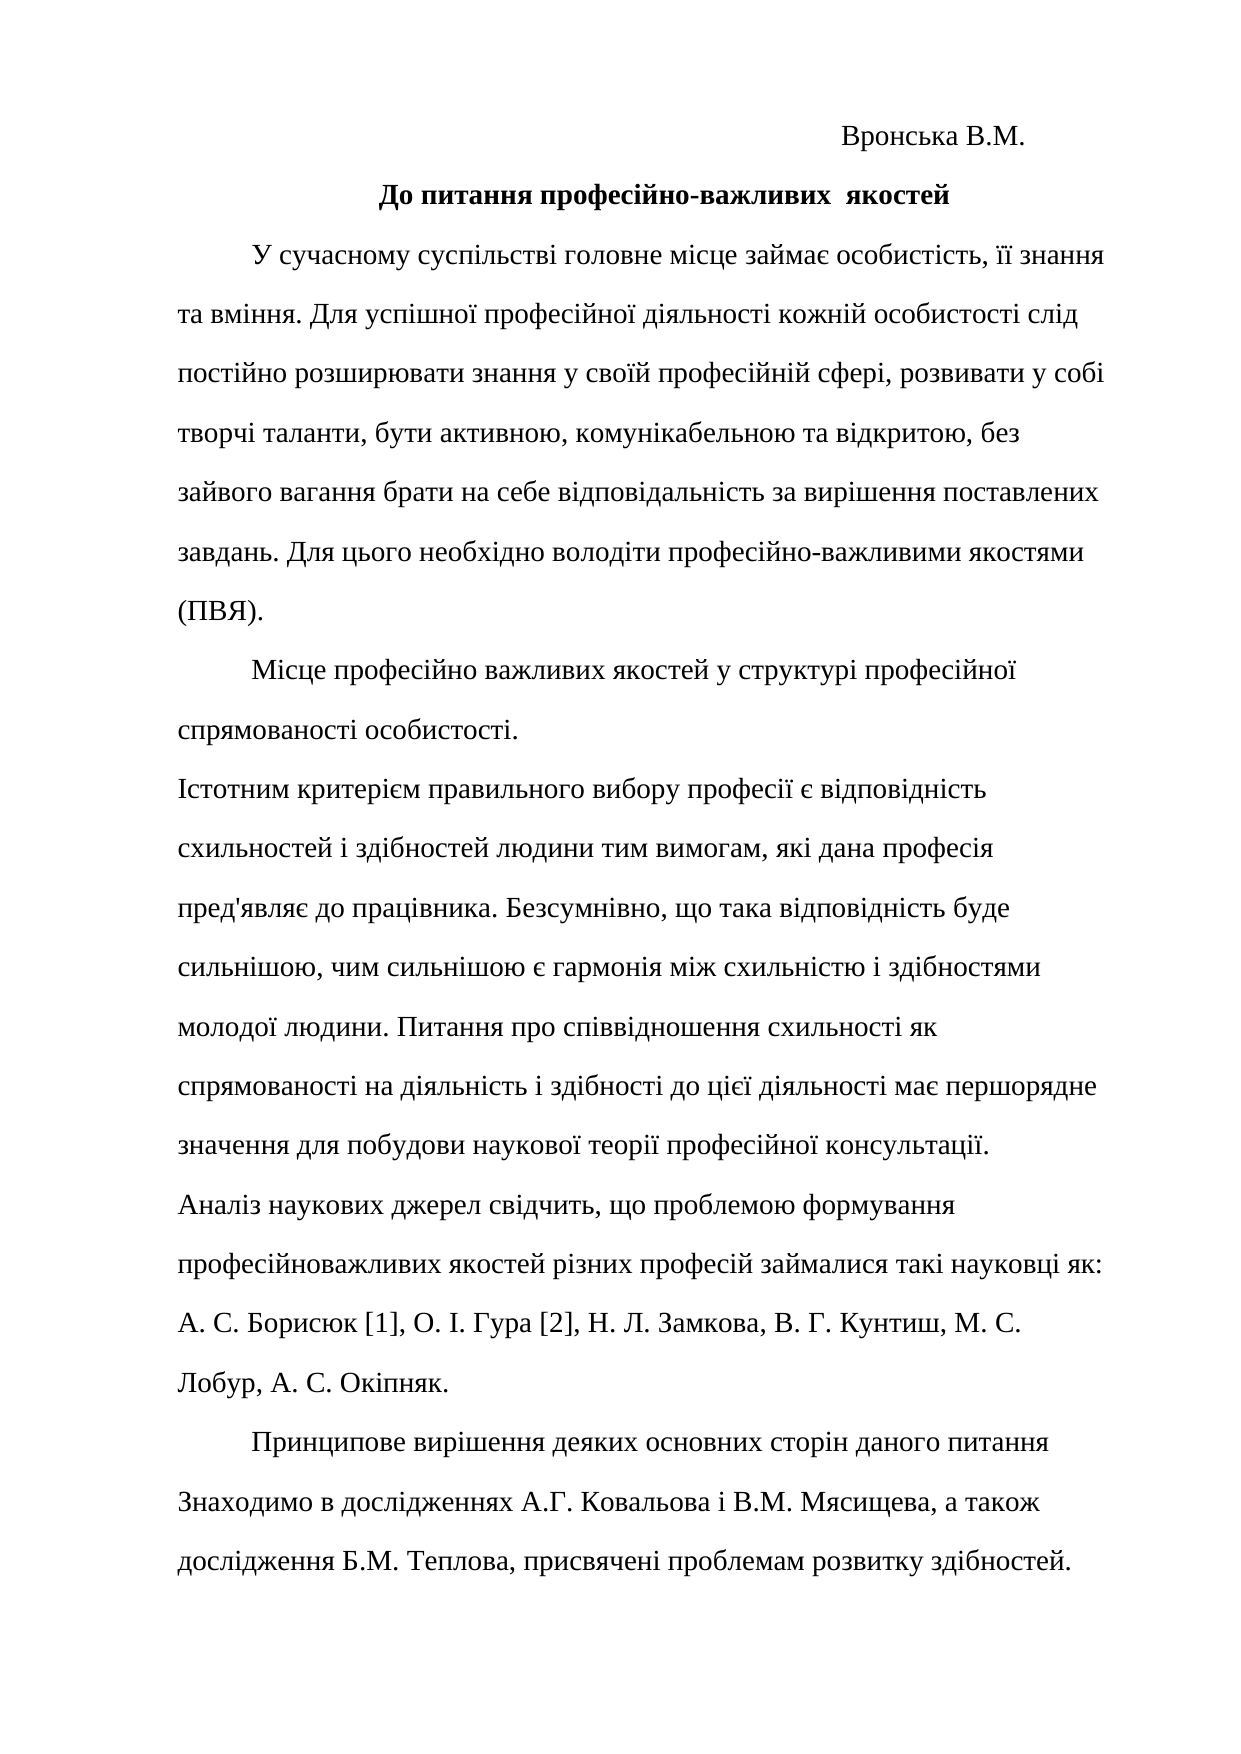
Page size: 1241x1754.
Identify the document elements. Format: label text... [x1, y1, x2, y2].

text професійноважливих якостей різних професій займалися такі науковці як: [177, 1246, 1152, 1280]
text дослідження Б.М. Теплова, присвячені проблемам розвитку здібностей. [177, 1543, 1152, 1577]
text постійно розширювати знання у своїй професійній сфері, розвивати у собі [177, 356, 1152, 389]
text Знаходимо в дослідженнях А.Г. Ковальова і В.М. Мясищева, а також [177, 1484, 1152, 1517]
text схильностей і здібностей людини тим вимогам, які дана професія [177, 831, 1152, 864]
text До питання професійно-важливих якостей [177, 177, 1152, 211]
text Аналіз наукових джерел свідчить, що проблемою формування [177, 1187, 1152, 1220]
text спрямованості на діяльність і здібності до цієї діяльності має першорядне [177, 1068, 1152, 1102]
text творчі таланти, бути активною, комунікабельною та відкритою, без [177, 415, 1152, 448]
text та вміння. Для успішної професійної діяльності кожній особистості слід [177, 296, 1152, 330]
text Істотним критерієм правильного вибору професії є відповідність [177, 771, 1152, 805]
text значення для побудови наукової теорії професійної консультації. [177, 1127, 1152, 1161]
text (ПВЯ). [177, 593, 1152, 627]
text Місце професійно важливих якостей у структурі професійної [177, 652, 1152, 686]
text пред'являє до працівника. Безсумнівно, що така відповідність буде [177, 890, 1152, 923]
text сильнішою, чим сильнішою є гармонія між схильністю і здібностями [177, 949, 1152, 983]
text зайвого вагання брати на себе відповідальність за вирішення поставлених [177, 474, 1152, 508]
text молодої людини. Питання про співвідношення схильності як [177, 1009, 1152, 1042]
text А. С. Борисюк [1], О. І. Гура [2], Н. Л. Замкова, В. Г. Кунтиш, М. С. [177, 1306, 1152, 1339]
text Принципове вирішення деяких основних сторін даного питання [177, 1424, 1152, 1458]
text Лобур, А. С. Окіпняк. [177, 1365, 1152, 1398]
text Вронська В.М. [177, 118, 1152, 152]
text завдань. Для цього необхідно володіти професійно-важливими якостями [177, 534, 1152, 567]
text У сучасному суспільстві головне місце займає особистість, її знання [177, 237, 1152, 270]
text спрямованості особистості. [177, 712, 1152, 745]
